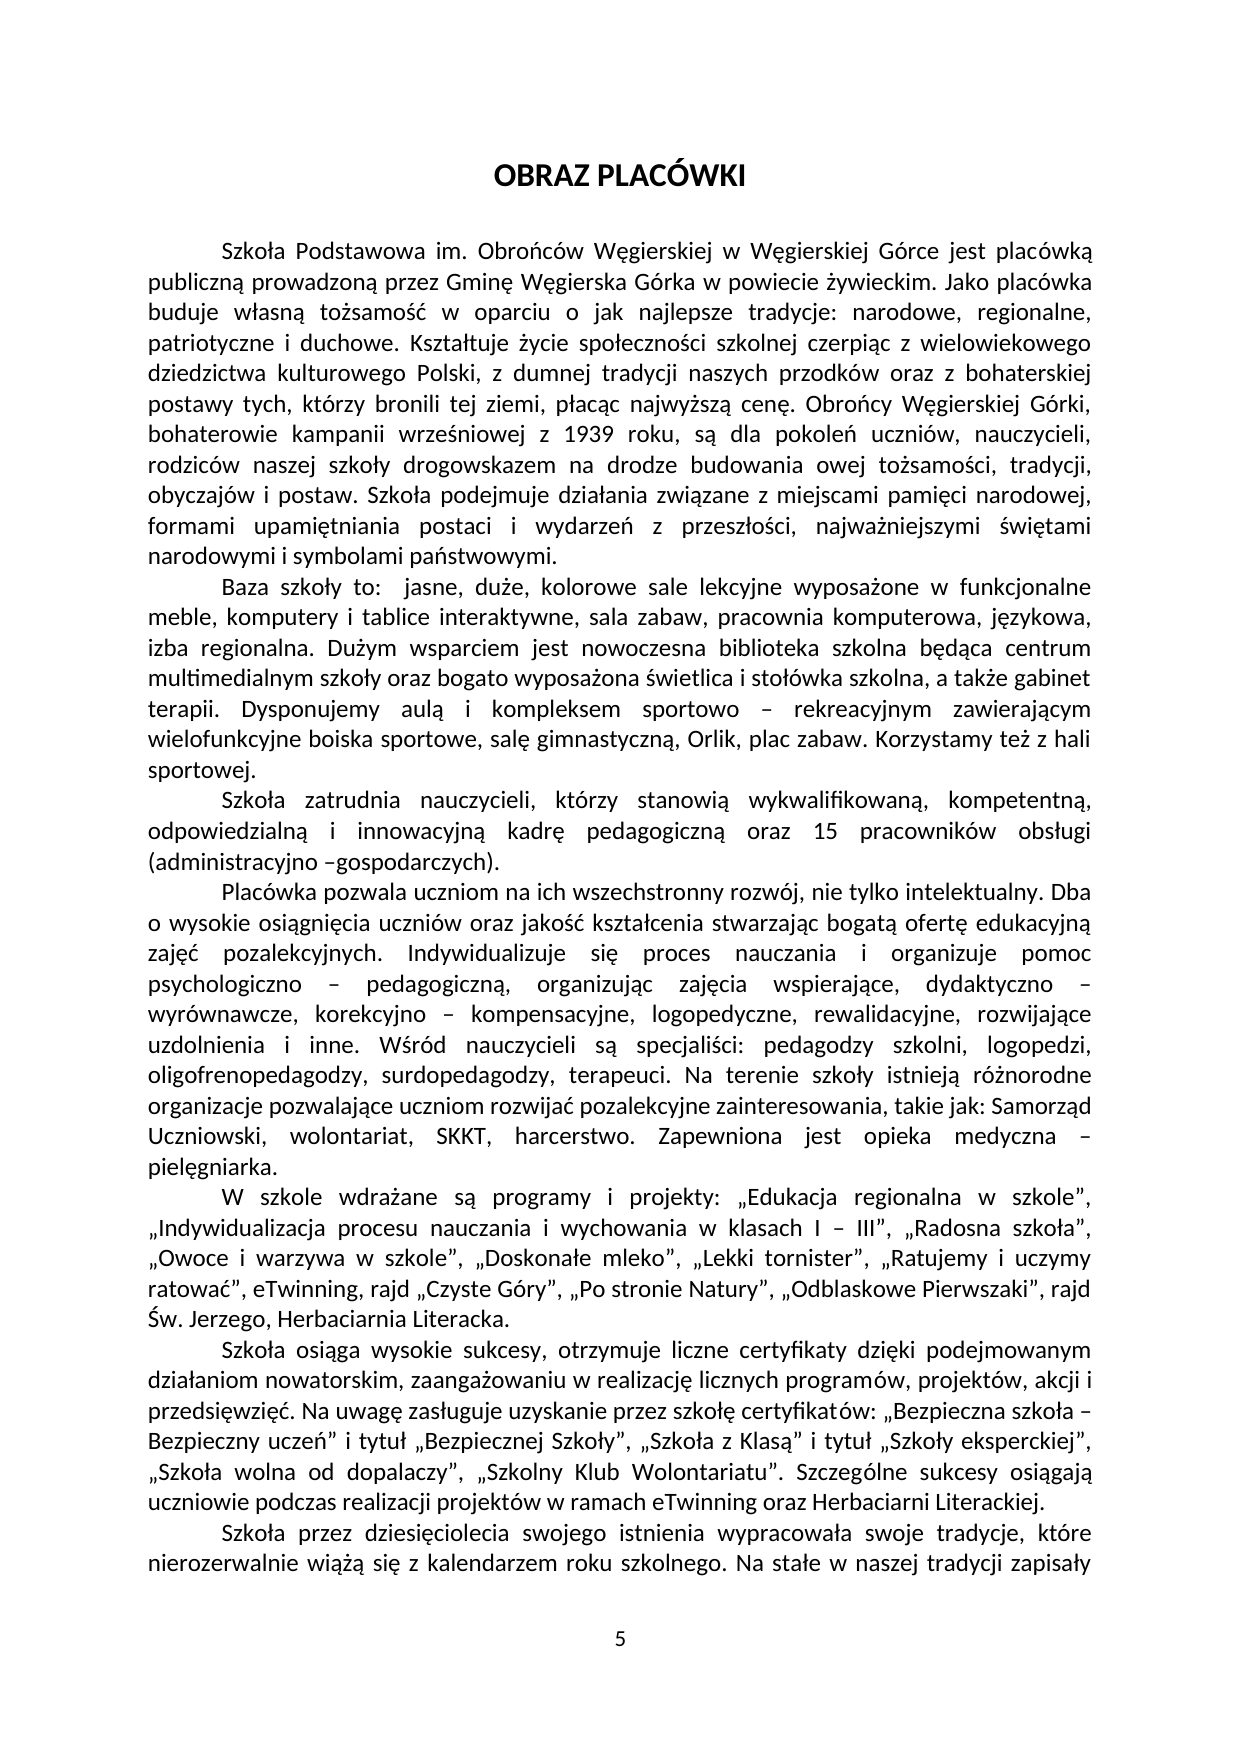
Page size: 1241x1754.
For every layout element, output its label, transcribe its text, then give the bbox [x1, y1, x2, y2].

text Placówka pozwala uczniom na ich wszechstronny rozwój, nie tylko intelektualny. Dba o wysokie osiągnięcia uczniów oraz jakość kształcenia stwarzając bogatą ofertę edukacyjną zajęć pozalekcyjnych. Indywidualizuje się proces nauczania i organizuje pomoc psychologiczno – pedagogiczną, organizując zajęcia wspierające, dydaktyczno –wyrównawcze, korekcyjno – kompensacyjne, logopedyczne, rewalidacyjne, rozwijające uzdolnienia i inne. Wśród nauczycieli są specjaliści: pedagodzy szkolni, logopedzi, oligofrenopedagodzy, surdopedagodzy, terapeuci. Na terenie szkoły istnieją różnorodne organizacje pozwalające uczniom rozwijać pozalekcyjne zainteresowania, takie jak: Samorząd Uczniowski, wolontariat, SKKT, harcerstwo. Zapewniona jest opieka medyczna – pielęgniarka. [148, 876, 1093, 1181]
text Szkoła Podstawowa im. Obrońców Węgierskiej w Węgierskiej Górce jest placówką publiczną prowadzoną przez Gminę Węgierska Górka w powiecie żywieckim. Jako placówka buduje własną tożsamość w oparciu o jak najlepsze tradycje: narodowe, regionalne, patriotyczne i duchowe. Kształtuje życie społeczności szkolnej czerpiąc z wielowiekowego dziedzictwa kulturowego Polski, z dumnej tradycji naszych przodków oraz z bohaterskiej postawy tych, którzy bronili tej ziemi, płacąc najwyższą cenę. Obrońcy Węgierskiej Górki, bohaterowie kampanii wrześniowej z 1939 roku, są dla pokoleń uczniów, nauczycieli, rodziców naszej szkoły drogowskazem na drodze budowania owej tożsamości, tradycji, obyczajów i postaw. Szkoła podejmuje działania związane z miejscami pamięci narodowej, formami upamiętniania postaci i wydarzeń z przeszłości, najważniejszymi świętami narodowymi i symbolami państwowymi. [148, 235, 1093, 571]
text W szkole wdrażane są programy i projekty: „Edukacja regionalna w szkole”, „Indywidualizacja procesu nauczania i wychowania w klasach I – III”, „Radosna szkoła”, „Owoce i warzywa w szkole”, „Doskonałe mleko”, „Lekki tornister”, „Ratujemy i uczymy ratować”, eTwinning, rajd „Czyste Góry”, „Po stronie Natury”, „Odblaskowe Pierwszaki”, rajd Św. Jerzego, Herbaciarnia Literacka. [148, 1181, 1093, 1334]
text Szkoła osiąga wysokie sukcesy, otrzymuje liczne certyfikaty dzięki podejmowanym działaniom nowatorskim, zaangażowaniu w realizację licznych programów, projektów, akcji i przedsięwzięć. Na uwagę zasługuje uzyskanie przez szkołę certyfikatów: „Bezpieczna szkoła – Bezpieczny uczeń” i tytuł „Bezpiecznej Szkoły”, „Szkoła z Klasą” i tytuł „Szkoły eksperckiej”, „Szkoła wolna od dopalaczy”, „Szkolny Klub Wolontariatu”. Szczególne sukcesy osiągają uczniowie podczas realizacji projektów w ramach eTwinning oraz Herbaciarni Literackiej. [148, 1334, 1093, 1517]
text OBRAZ PLACÓWKI [148, 154, 1093, 194]
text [148, 1517, 1093, 1578]
text Szkoła zatrudnia nauczycieli, którzy stanowią wykwalifikowaną, kompetentną, odpowiedzialną i innowacyjną kadrę pedagogiczną oraz 15 pracowników obsługi (administracyjno –gospodarczych). [148, 784, 1093, 876]
text Baza szkoły to: jasne, duże, kolorowe sale lekcyjne wyposażone w funkcjonalne meble, komputery i tablice interaktywne, sala zabaw, pracownia komputerowa, językowa, izba regionalna. Dużym wsparciem jest nowoczesna biblioteka szkolna będąca centrum multimedialnym szkoły oraz bogato wyposażona świetlica i stołówka szkolna, a także gabinet terapii. Dysponujemy aulą i kompleksem sportowo – rekreacyjnym zawierającym wielofunkcyjne boiska sportowe, salę gimnastyczną, Orlik, plac zabaw. Korzystamy też z hali sportowej. [148, 571, 1093, 784]
